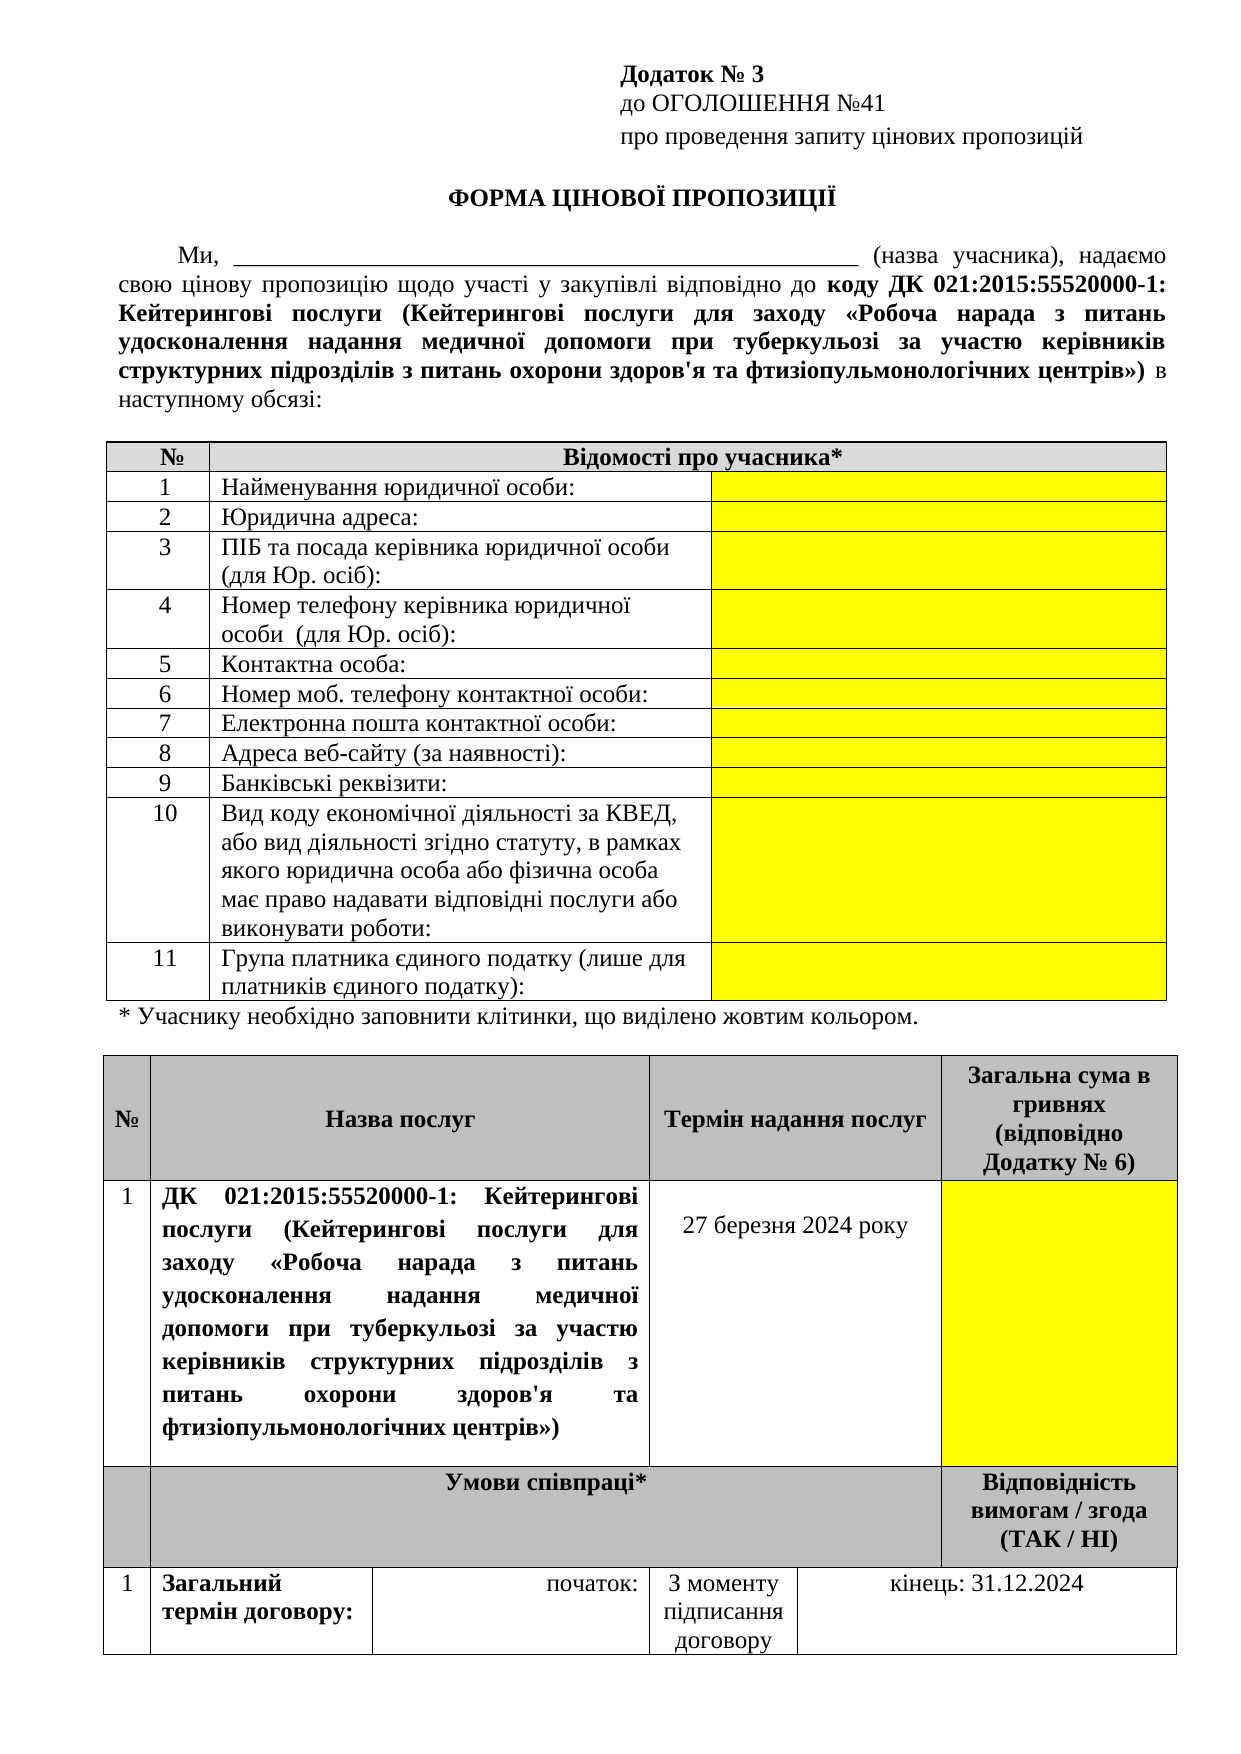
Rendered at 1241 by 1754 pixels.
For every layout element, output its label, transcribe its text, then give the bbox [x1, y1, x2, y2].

table_cell [712, 738, 1166, 767]
table_cell [712, 590, 1166, 648]
table_cell Умови співпраці* [151, 1467, 941, 1567]
table_cell Електронна пошта контактної особи: [210, 709, 711, 737]
table_cell 3 [107, 532, 209, 589]
table_cell [712, 472, 1166, 501]
table_header № [104, 1056, 150, 1180]
table_header Відомості про учасника* [210, 443, 1166, 471]
text Додаток № 3 [118, 59, 1240, 88]
table_header Загальна сума в гривнях (відповідно Додатку № 6) [942, 1056, 1177, 1180]
table_header Назва послуг [151, 1056, 649, 1180]
table_cell 27 березня 2024 року [650, 1181, 941, 1466]
table_header Термін надання послуг [650, 1056, 941, 1180]
table_cell ПІБ та посада керівника юридичної особи (для Юр. осіб): [210, 532, 711, 589]
table_cell Найменування юридичної особи: [210, 472, 711, 501]
table_cell 1 [104, 1568, 150, 1654]
table_cell З моменту підписання договору [650, 1568, 797, 1654]
table_cell Відповідність вимогам / згода (ТАК / НІ) [942, 1467, 1177, 1567]
table_cell Адреса веб-сайту (за наявності): [210, 738, 711, 767]
table_cell 2 [107, 502, 209, 531]
text * Учаснику необхідно заповнити клітинки, що виділено жовтим кольором. [118, 1001, 1211, 1030]
list Ми, __________________________________________________ (назва учасника), надаємо свою цінову пропозицію щодо участі у закупівлі відповідно до коду ДК 021:2015:55520000-1: Кейтерингові послуги (Кейтерингові послуги для заходу «Робоча нарада з питань удосконалення надання медичної допомоги при туберкульозі за участю керівників структурних підрозділів з питань охорони здоров'я та фтизіопульмонологічних центрів») в наступному обсязі: [118, 240, 1167, 413]
table_cell кінець: 31.12.2024 [798, 1568, 1176, 1654]
table_cell 7 [107, 709, 209, 737]
table_cell Контактна особа: [210, 649, 711, 678]
table_cell [942, 1181, 1177, 1466]
table_cell [712, 532, 1166, 589]
table_cell початок: [373, 1568, 649, 1654]
table_cell 9 [107, 768, 209, 797]
table_cell [712, 679, 1166, 707]
table_cell 6 [107, 679, 209, 707]
table_cell 4 [107, 590, 209, 648]
table_cell [712, 798, 1166, 942]
text про проведення запиту цінових пропозицій [118, 121, 1167, 149]
table_cell [712, 502, 1166, 531]
table_cell [712, 649, 1166, 678]
table_header № [107, 443, 209, 471]
table_cell 1 [107, 472, 209, 501]
table_cell [712, 709, 1166, 737]
table_cell 11 [107, 943, 209, 1000]
list ФОРМА ЦІНОВОЇ ПРОПОЗИЦІЇ [118, 183, 1167, 211]
table_cell 8 [107, 738, 209, 767]
table_cell [712, 943, 1166, 1000]
table_cell 5 [107, 649, 209, 678]
table_cell [104, 1467, 150, 1567]
table_cell 10 [107, 798, 209, 942]
table_cell Номер телефону керівника юридичної особи (для Юр. осіб): [210, 590, 711, 648]
text до ОГОЛОШЕННЯ №41 [118, 88, 1167, 117]
table_cell Загальний термін договору: [151, 1568, 372, 1654]
table_cell Номер моб. телефону контактної особи: [210, 679, 711, 707]
table_cell ДК 021:2015:55520000-1: Кейтерингові послуги (Кейтерингові послуги для заходу «Робоча нарада з питань удосконалення надання медичної допомоги при туберкульозі за участю керівників структурних підрозділів з питань охорони здоров'я та фтизіопульмонологічних центрів») [151, 1181, 649, 1466]
table_cell Вид коду економічної діяльності за КВЕД, або вид діяльності згідно статуту, в рамках якого юридична особа або фізична особа має право надавати відповідні послуги або виконувати роботи: [210, 798, 711, 942]
table_cell 1 [104, 1181, 150, 1466]
table_cell Юридична адреса: [210, 502, 711, 531]
table_cell Банківські реквізити: [210, 768, 711, 797]
table_cell [712, 768, 1166, 797]
table_cell Група платника єдиного податку (лише для платників єдиного податку): [210, 943, 711, 1000]
